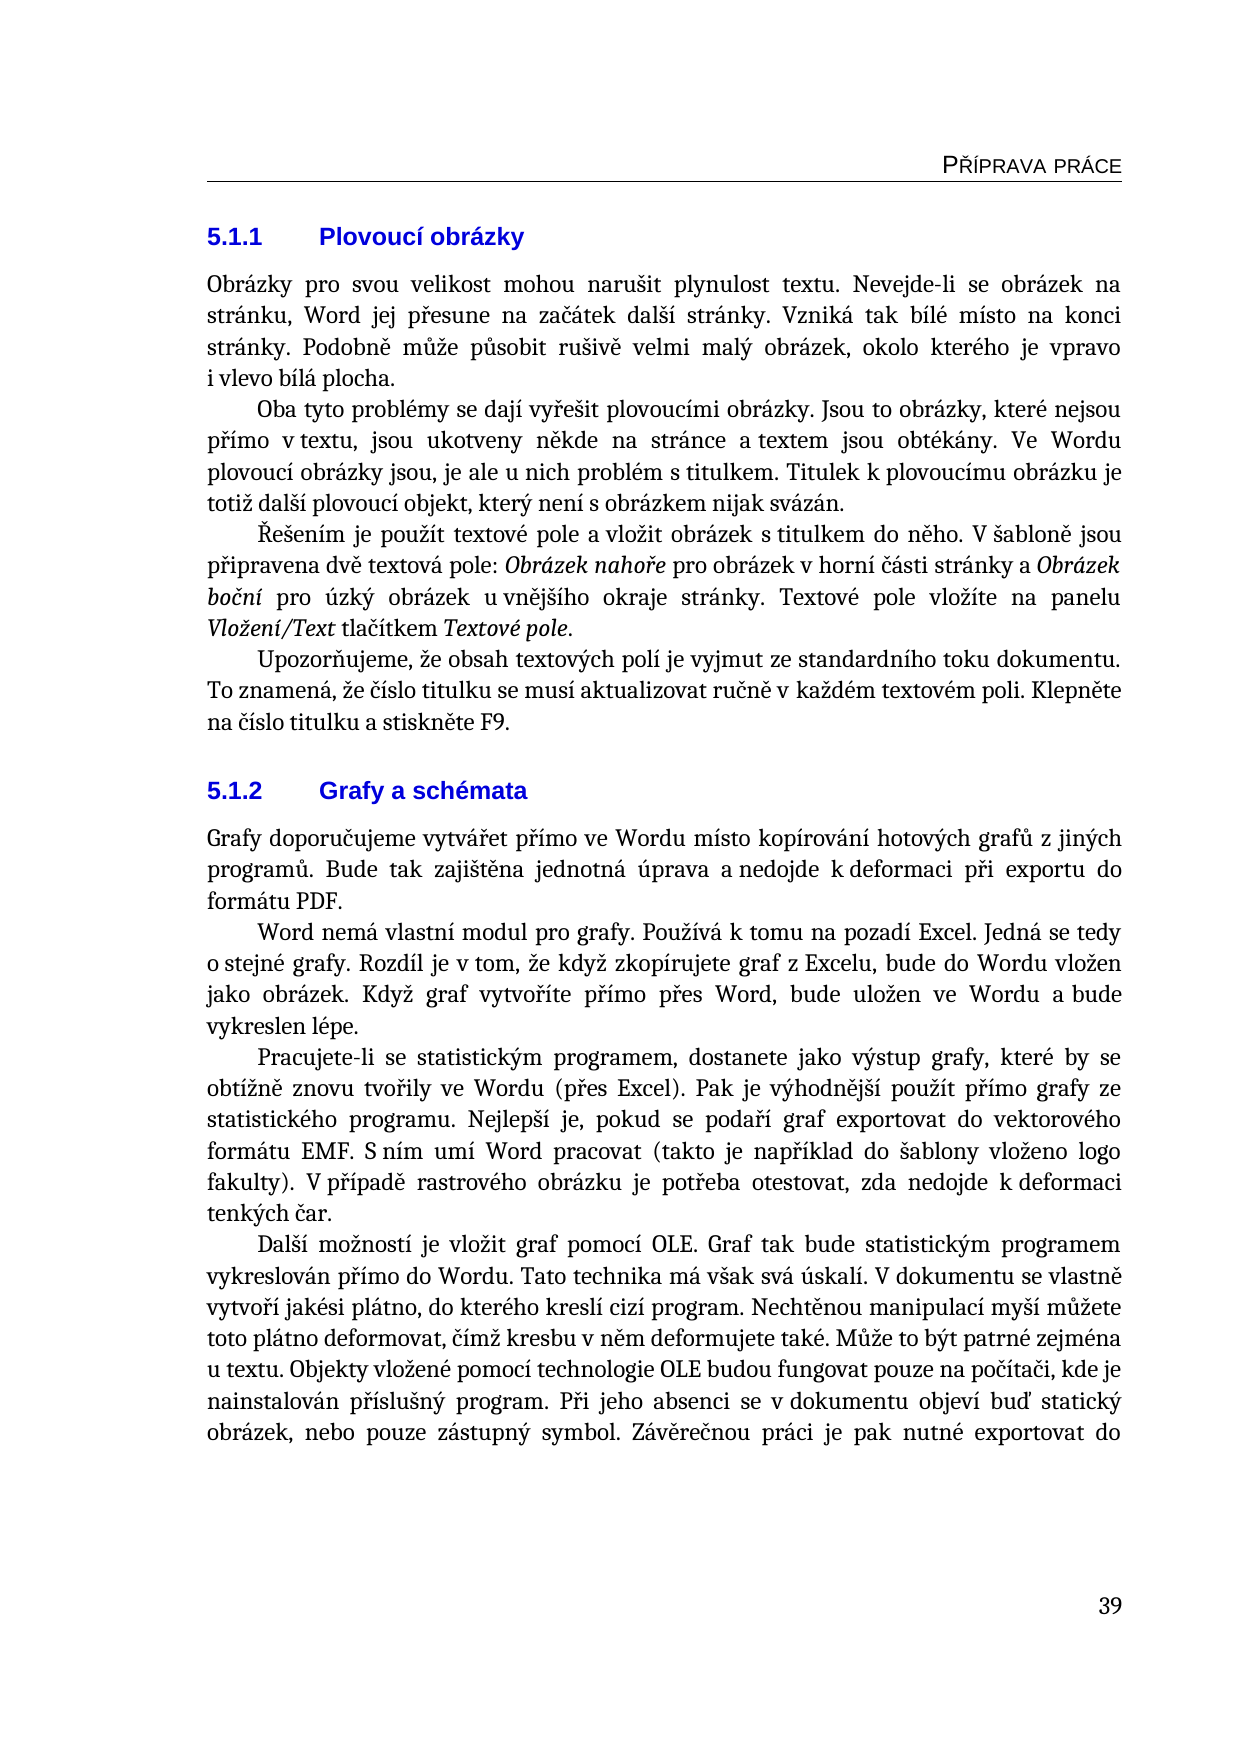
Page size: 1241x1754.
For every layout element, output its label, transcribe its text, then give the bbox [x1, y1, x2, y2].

text Obrázky pro svou velikost mohou narušit plynulost textu. Nevejde-li se obrázek na stránku, Word jej přesune na začátek další stránky. Vzniká tak bílé místo na konci stránky. Podobně může působit rušivě velmi malý obrázek, okolo kterého je vpravo i vlevo bílá plocha. [207, 267, 1122, 392]
text Word nemá vlastní modul pro grafy. Používá k tomu na pozadí Excel. Jedná se tedy o stejné grafy. Rozdíl je v tom, že když zkopírujete graf z Excelu, bude do Wordu vložen jako obrázek. Když graf vytvoříte přímo přes Word, bude uložen ve Wordu a bude vykreslen lépe. [207, 915, 1122, 1040]
text Řešením je použít textové pole a vložit obrázek s titulkem do něho. V šabloně jsou připravena dvě textová pole: Obrázek nahoře pro obrázek v horní části stránky a Obrázek boční pro úzký obrázek u vnějšího okraje stránky. Textové pole vložíte na panelu Vložení/Text tlačítkem Textové pole. [207, 517, 1122, 642]
text Oba tyto problémy se dají vyřešit plovoucími obrázky. Jsou to obrázky, které nejsou přímo v textu, jsou ukotveny někde na stránce a textem jsou obtékány. Ve Wordu plovoucí obrázky jsou, je ale u nich problém s titulkem. Titulek k plovoucímu obrázku je totiž další plovoucí objekt, který není s obrázkem nijak svázán. [207, 392, 1122, 517]
text Pracujete-li se statistickým programem, dostanete jako výstup grafy, které by se obtížně znovu tvořily ve Wordu (přes Excel). Pak je výhodnější použít přímo grafy ze statistického programu. Nejlepší je, pokud se podaří graf exportovat do vektorového formátu EMF. S ním umí Word pracovat (takto je například do šablony vloženo logo fakulty). V případě rastrového obrázku je potřeba otestovat, zda nedojde k deformaci tenkých čar. [207, 1040, 1122, 1228]
subtitle Plovoucí obrázky [207, 219, 1122, 251]
subtitle Grafy a schémata [207, 774, 1122, 805]
text Grafy doporučujeme vytvářet přímo ve Wordu místo kopírování hotových grafů z jiných programů. Bude tak zajištěna jednotná úprava a nedojde k deformaci při exportu do formátu PDF. [207, 822, 1122, 915]
text Upozorňujeme, že obsah textových polí je vyjmut ze standardního toku dokumentu. To znamená, že číslo titulku se musí aktualizovat ručně v každém textovém poli. Klepněte na číslo titulku a stiskněte F9. [207, 642, 1122, 736]
